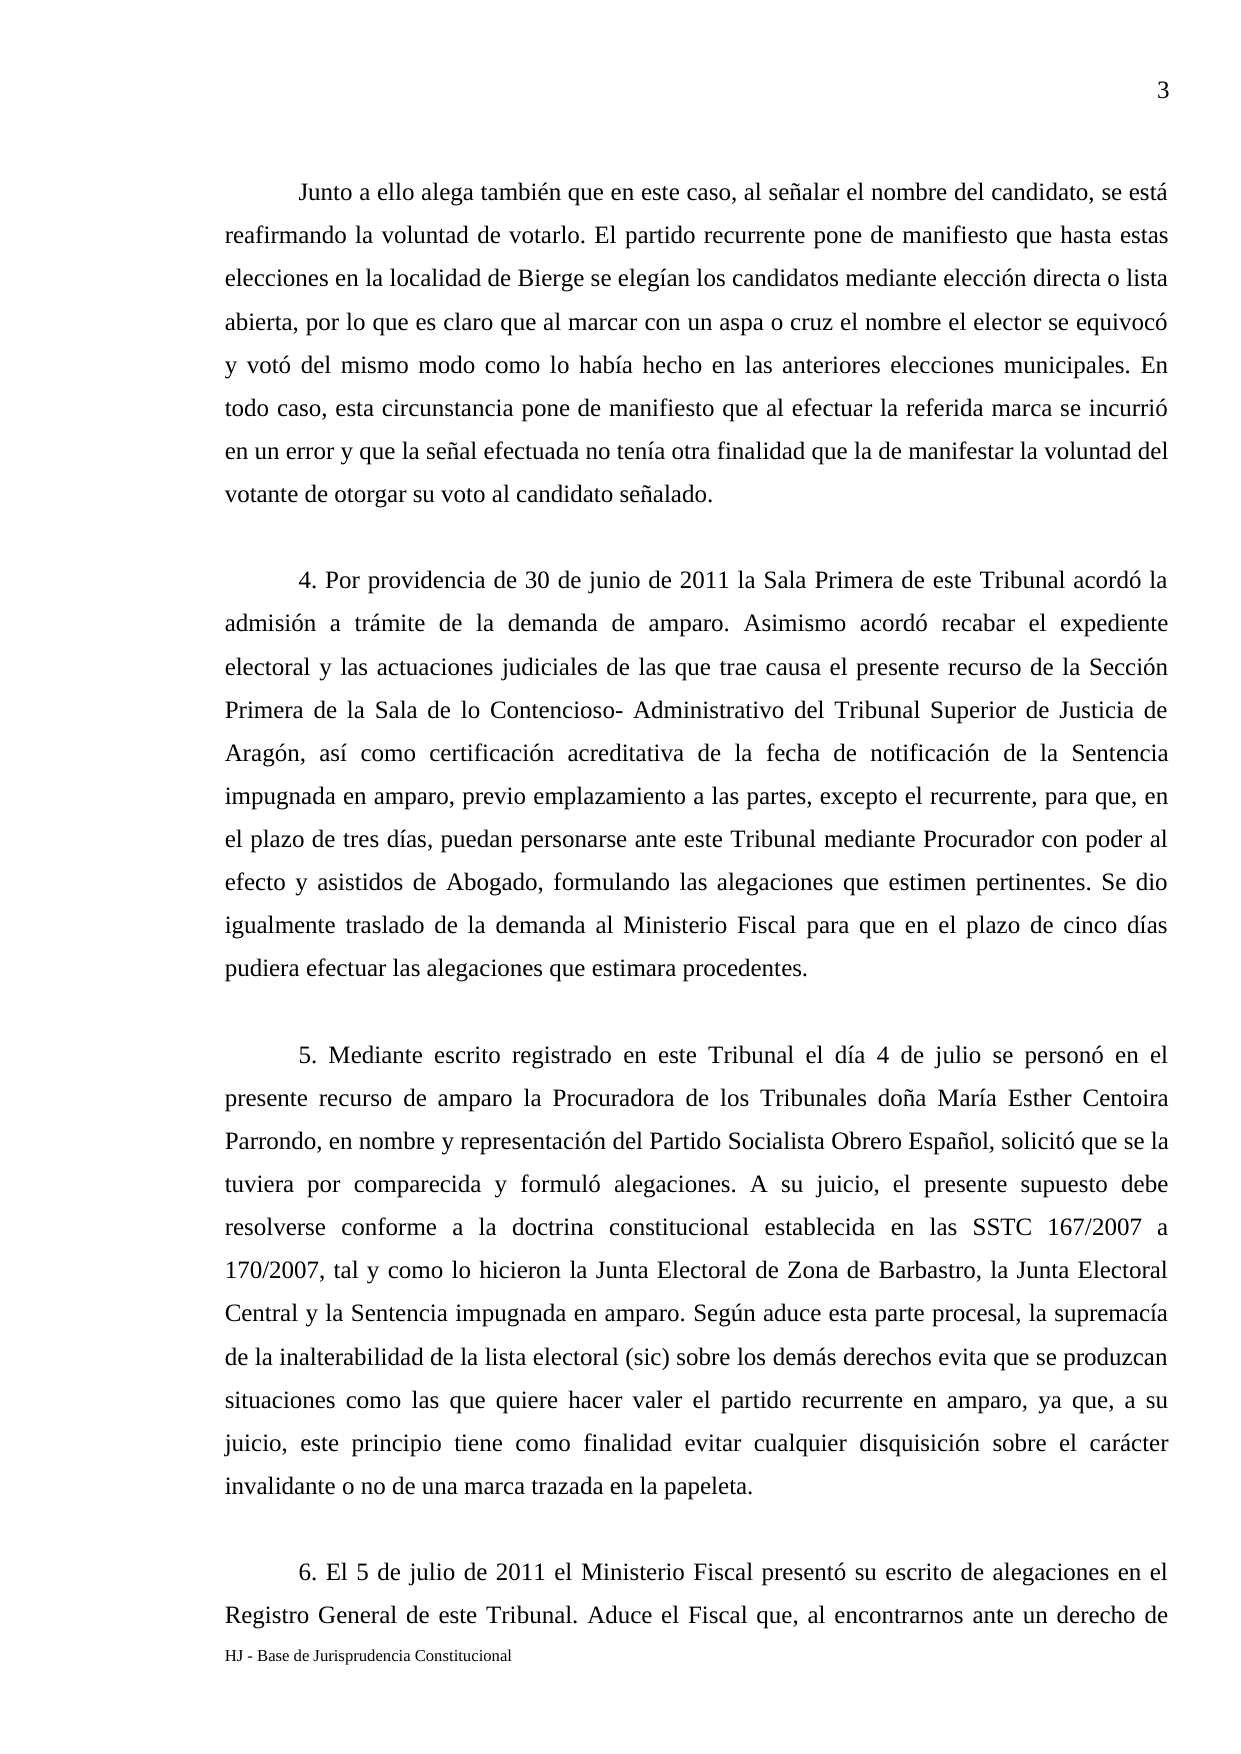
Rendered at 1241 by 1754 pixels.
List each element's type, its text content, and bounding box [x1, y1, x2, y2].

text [224, 1557, 1169, 1629]
text 4. Por providencia de 30 de junio de 2011 la Sala Primera de este Tribunal acordó la admisión a trámite de la demanda de amparo. Asimismo acordó recabar el expediente electoral y las actuaciones judiciales de las que trae causa el presente recurso de la Sección Primera de la Sala de lo Contencioso- Administrativo del Tribunal Superior de Justicia de Aragón, así como certificación acreditativa de la fecha de notificación de la Sentencia impugnada en amparo, previo emplazamiento a las partes, excepto el recurrente, para que, en el plazo de tres días, puedan personarse ante este Tribunal mediante Procurador con poder al efecto y asistidos de Abogado, formulando las alegaciones que estimen pertinentes. Se dio igualmente traslado de la demanda al Ministerio Fiscal para que en el plazo de cinco días pudiera efectuar las alegaciones que estimara procedentes. [224, 565, 1169, 982]
text Junto a ello alega también que en este caso, al señalar el nombre del candidato, se está reafirmando la voluntad de votarlo. El partido recurrente pone de manifiesto que hasta estas elecciones en la localidad de Bierge se elegían los candidatos mediante elección directa o lista abierta, por lo que es claro que al marcar con un aspa o cruz el nombre el elector se equivocó y votó del mismo modo como lo había hecho en las anteriores elecciones municipales. En todo caso, esta circunstancia pone de manifiesto que al efectuar la referida marca se incurrió en un error y que la señal efectuada no tenía otra finalidad que la de manifestar la voluntad del votante de otorgar su voto al candidato señalado. [224, 177, 1169, 508]
text 5. Mediante escrito registrado en este Tribunal el día 4 de julio se personó en el presente recurso de amparo la Procuradora de los Tribunales doña María Esther Centoira Parrondo, en nombre y representación del Partido Socialista Obrero Español, solicitó que se la tuviera por comparecida y formuló alegaciones. A su juicio, el presente supuesto debe resolverse conforme a la doctrina constitucional establecida en las SSTC 167/2007 a 170/2007, tal y como lo hicieron la Junta Electoral de Zona de Barbastro, la Junta Electoral Central y la Sentencia impugnada en amparo. Según aduce esta parte procesal, la supremacía de la inalterabilidad de la lista electoral (sic) sobre los demás derechos evita que se produzcan situaciones como las que quiere hacer valer el partido recurrente en amparo, ya que, a su juicio, este principio tiene como finalidad evitar cualquier disquisición sobre el carácter invalidante o no de una marca trazada en la papeleta. [224, 1040, 1169, 1500]
